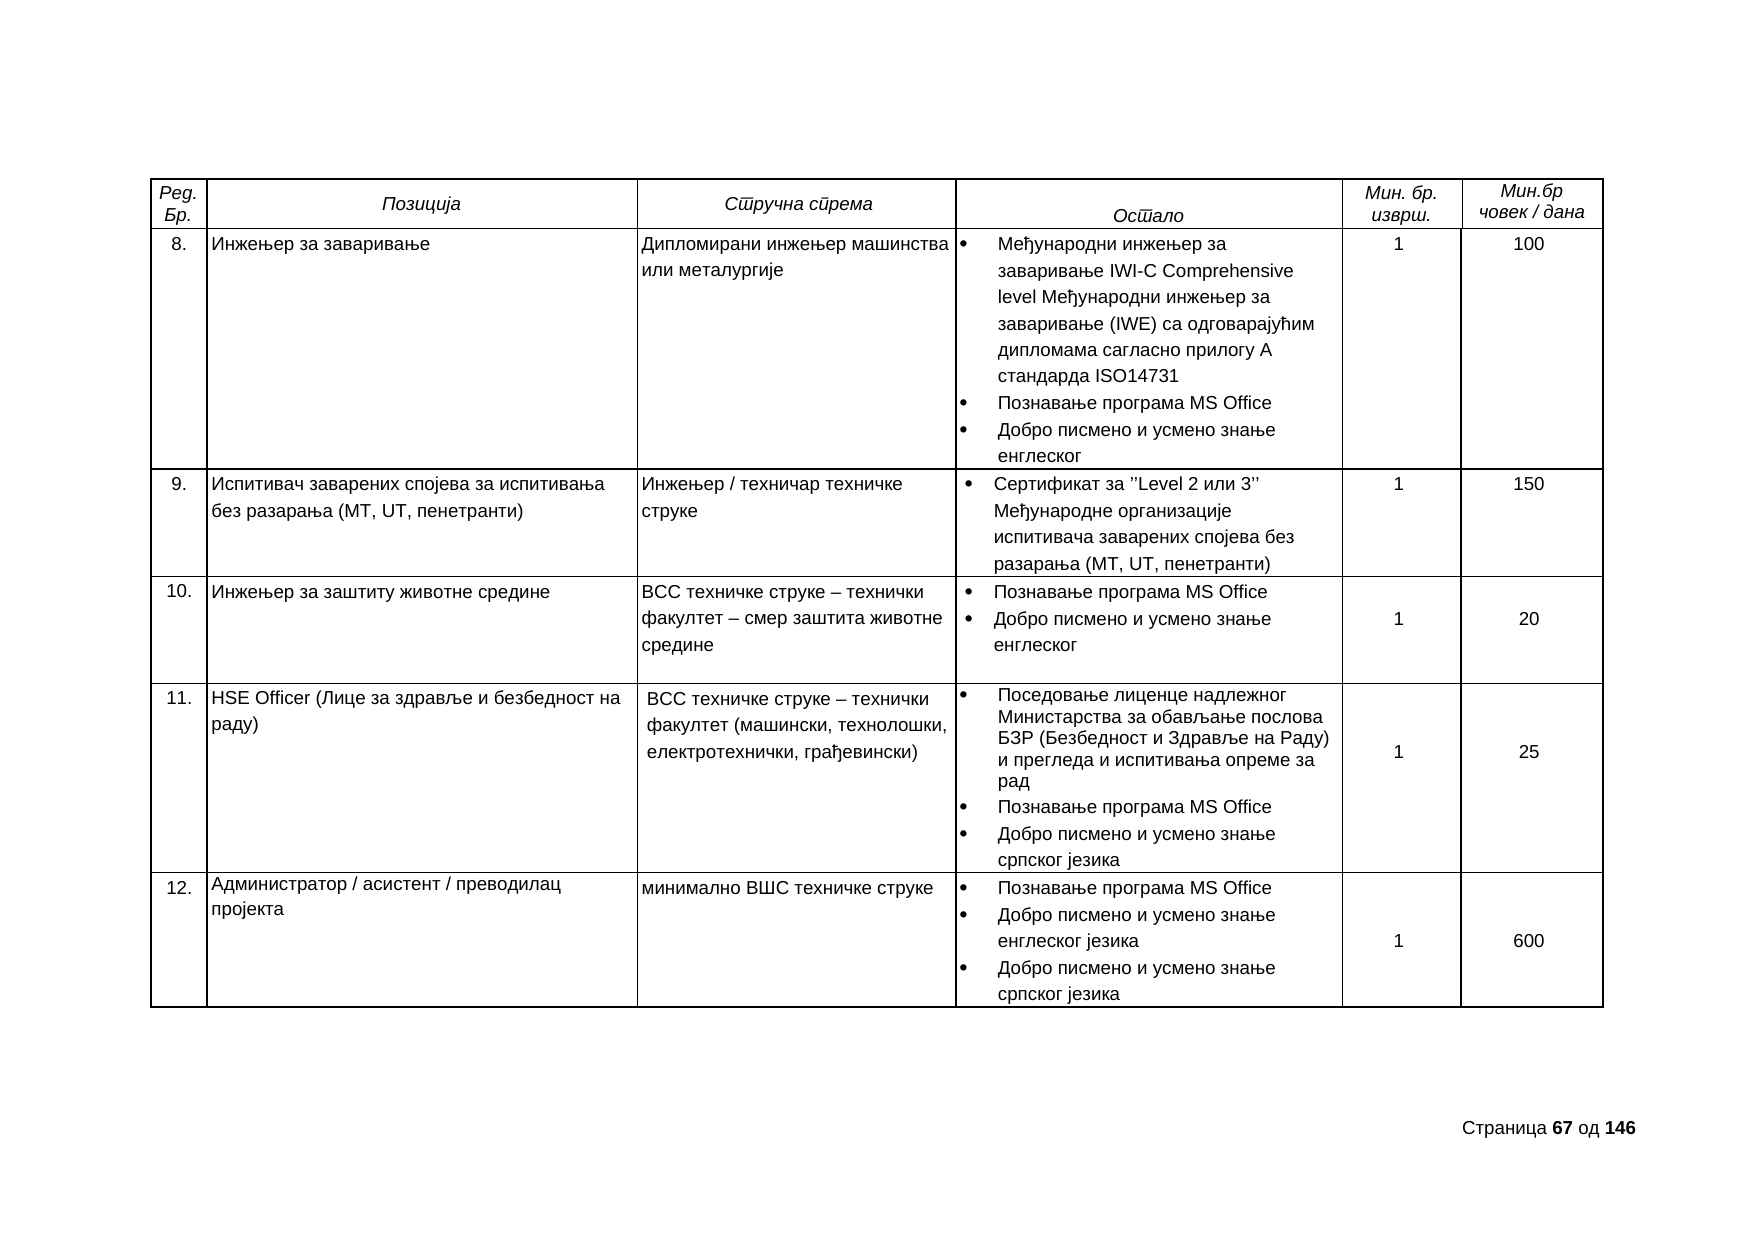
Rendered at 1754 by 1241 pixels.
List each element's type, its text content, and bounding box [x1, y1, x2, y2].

table_cell минимално ВШС техничке струке [638, 873, 955, 1006]
table_cell 1 [1343, 684, 1460, 872]
table_cell 600 [1462, 873, 1602, 1006]
table_cell 150 [1462, 470, 1602, 576]
table_cell Инжењер / техничар техничке струке [638, 470, 955, 576]
table_cell 11. [152, 684, 206, 872]
table_header Стручна спрема [638, 180, 955, 228]
table_cell Администратор / асистент / преводилац пројекта [208, 873, 637, 1006]
table_cell HSE Officer (Лице за здравље и безбедност на раду) [208, 684, 637, 872]
table_cell Поседовање лиценце надлежног Министарства за обављање послова БЗР (Безбедност и Здравље на Раду) и прегледа и испитивања опреме за рад Познавање програма MS Office Добро писмено и усмено знање српског језика [957, 684, 1342, 872]
table_cell Инжењер за заваривање [208, 229, 637, 468]
table_header Остало [957, 180, 1342, 228]
table_cell 25 [1462, 684, 1602, 872]
table_cell 8. [152, 229, 206, 468]
table_cell Познавање програма MS Office Добро писмено и усмено знање енглеског језика Добро писмено и усмено знање српског језика [957, 873, 1342, 1006]
table_header Ред. Бр. [152, 180, 206, 228]
table_cell 20 [1462, 577, 1602, 683]
table_cell Инжењер за заштиту животне средине [208, 577, 637, 683]
table_cell 1 [1343, 229, 1460, 468]
table_header Позиција [208, 180, 637, 228]
table_cell ВСС техничке струке – технички факултет (машински, технолошки, електротехнички, грађевински) [638, 684, 955, 872]
table_header Мин.бр човек / дана [1463, 180, 1602, 228]
table_cell 9. [152, 470, 206, 576]
table_cell Сертификат за ’’Level 2 или 3’’ Међународне организације испитивача заварених спојева без разарања (MТ, UТ, пенетранти) [957, 470, 1342, 576]
table_cell 1 [1343, 873, 1460, 1006]
table_header Мин. бр. изврш. [1343, 180, 1462, 228]
table_cell Испитивач заварених спојева за испитивања без разарања (MТ, UТ, пенетранти) [208, 470, 637, 576]
table_cell 100 [1462, 229, 1602, 468]
table_cell 1 [1343, 470, 1460, 576]
table_cell ВСС техничке струке – технички факултет – смер заштита животне средине [638, 577, 955, 683]
table_cell 12. [152, 873, 206, 1006]
table_cell 10. [152, 577, 206, 683]
table_cell 1 [1343, 577, 1460, 683]
table_cell Познавање програма MS Office Добро писмено и усмено знање енглеског [957, 577, 1342, 683]
table_cell Међународни инжењер за заваривање IWI-C Comprehensive level Међународни инжењер за заваривање (IWE) са одговарајућим дипломама сагласно прилогу А стандарда ISO14731 Познавање програма MS Office Добро писмено и усмено знање енглеског [957, 229, 1342, 468]
table_cell Дипломирани инжењер машинства или металургије [638, 229, 955, 468]
